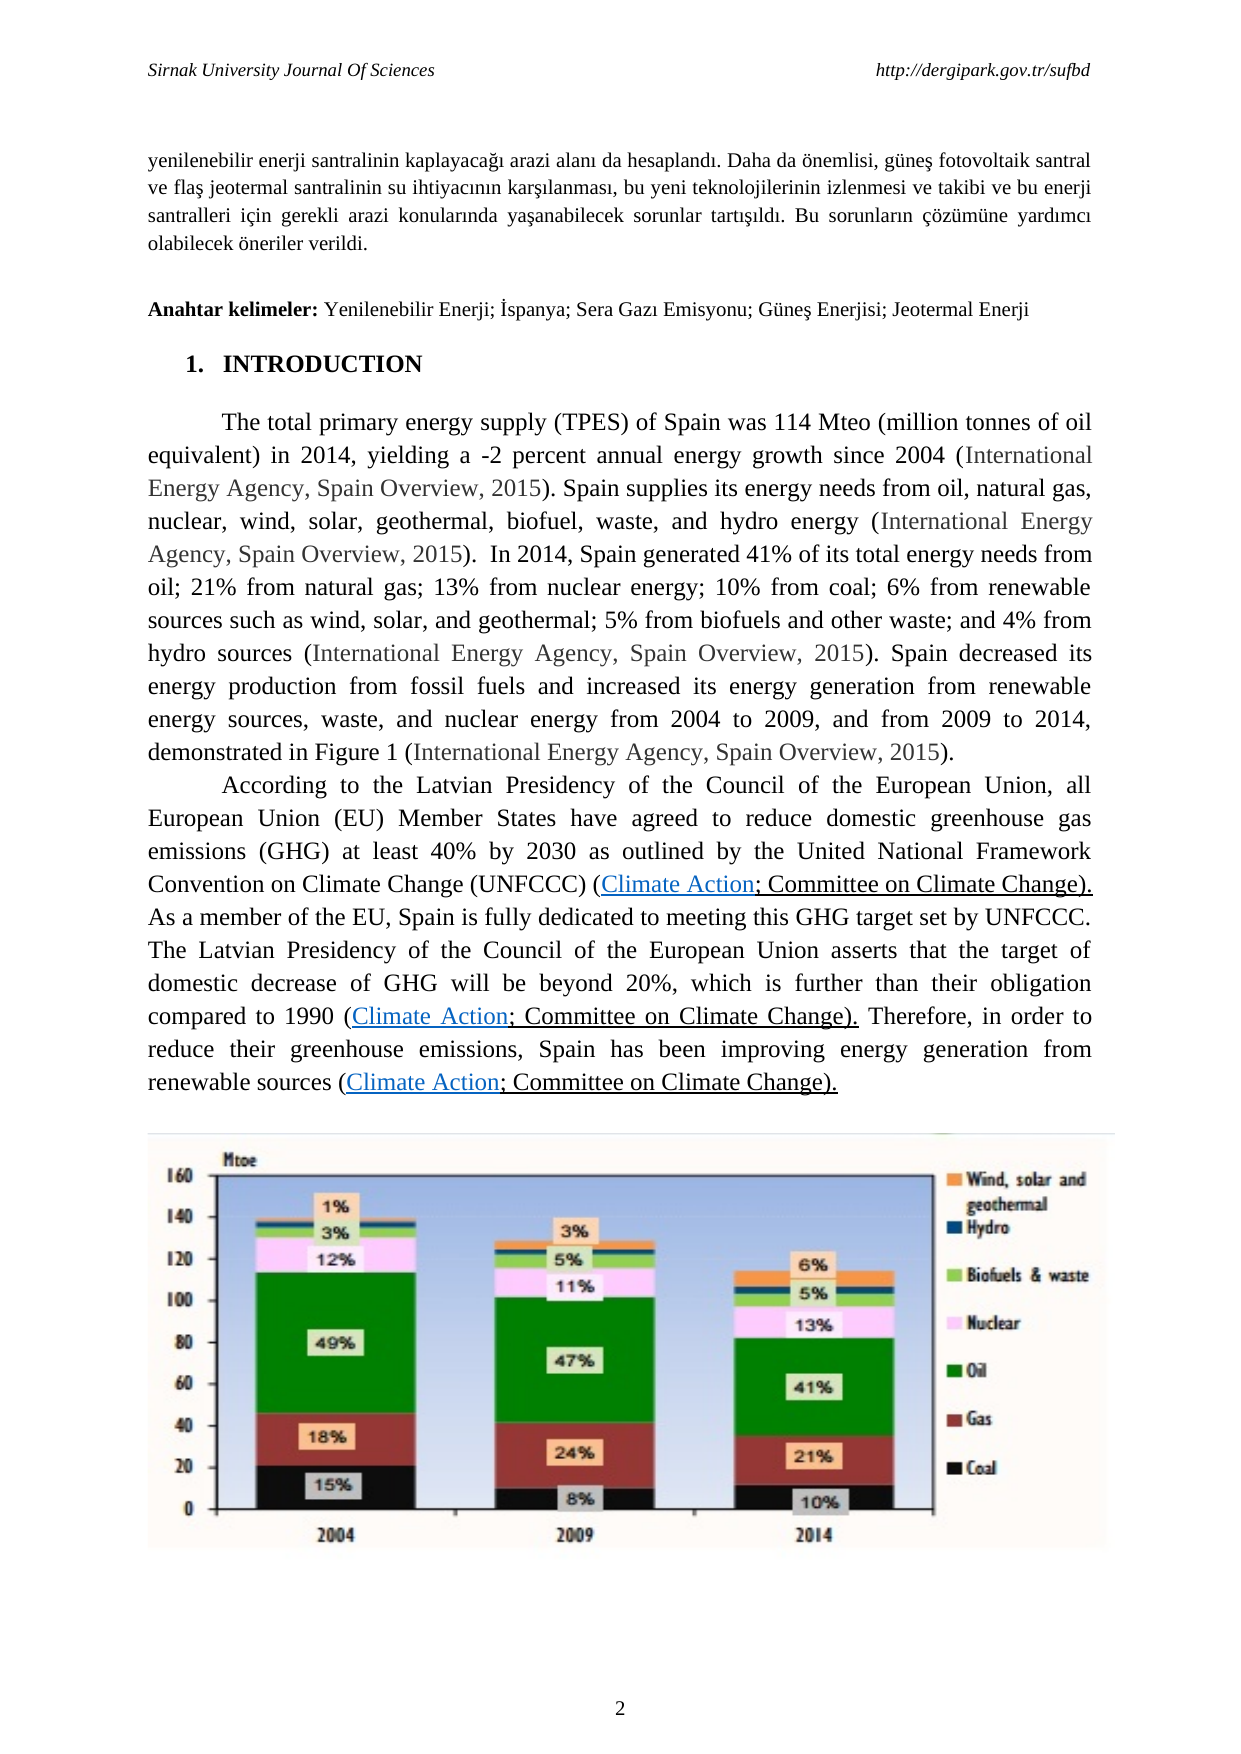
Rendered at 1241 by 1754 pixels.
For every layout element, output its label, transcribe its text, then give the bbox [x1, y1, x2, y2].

list INTRODUCTION [185, 349, 1093, 378]
text According to the Latvian Presidency of the Council of the European Union, all European Union (EU) Member States have agreed to reduce domestic greenhouse gas emissions (GHG) at least 40% by 2030 as outlined by the United National Framework Convention on Climate Change (UNFCCC) (Climate Action; Committee on Climate Change). As a member of the EU, Spain is fully dedicated to meeting this GHG target set by UNFCCC. The Latvian Presidency of the Council of the European Union asserts that the target of domestic decrease of GHG will be beyond 20%, which is further than their obligation compared to 1990 (Climate Action; Committee on Climate Change). Therefore, in order to reduce their greenhouse emissions, Spain has been improving energy generation from renewable sources (Climate Action; Committee on Climate Change). [148, 770, 1093, 1096]
text Anahtar kelimeler: Yenilenebilir Enerji; İspanya; Sera Gazı Emisyonu; Güneş Enerjisi; Jeotermal Enerji [148, 297, 1093, 321]
text The total primary energy supply (TPES) of Spain was 114 Mteo (million tonnes of oil equivalent) in 2014, yielding a -2 percent annual energy growth since 2004 (International Energy Agency, Spain Overview, 2015). Spain supplies its energy needs from oil, natural gas, nuclear, wind, solar, geothermal, biofuel, waste, and hydro energy (International Energy Agency, Spain Overview, 2015). In 2014, Spain generated 41% of its total energy needs from oil; 21% from natural gas; 13% from nuclear energy; 10% from coal; 6% from renewable sources such as wind, solar, and geothermal; 5% from biofuels and other waste; and 4% from hydro sources (International Energy Agency, Spain Overview, 2015). Spain decreased its energy production from fossil fuels and increased its energy generation from renewable energy sources, waste, and nuclear energy from 2004 to 2009, and from 2009 to 2014, demonstrated in Figure 1 (International Energy Agency, Spain Overview, 2015). [148, 407, 1093, 766]
picture [147, 1133, 1115, 1560]
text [148, 148, 1093, 254]
